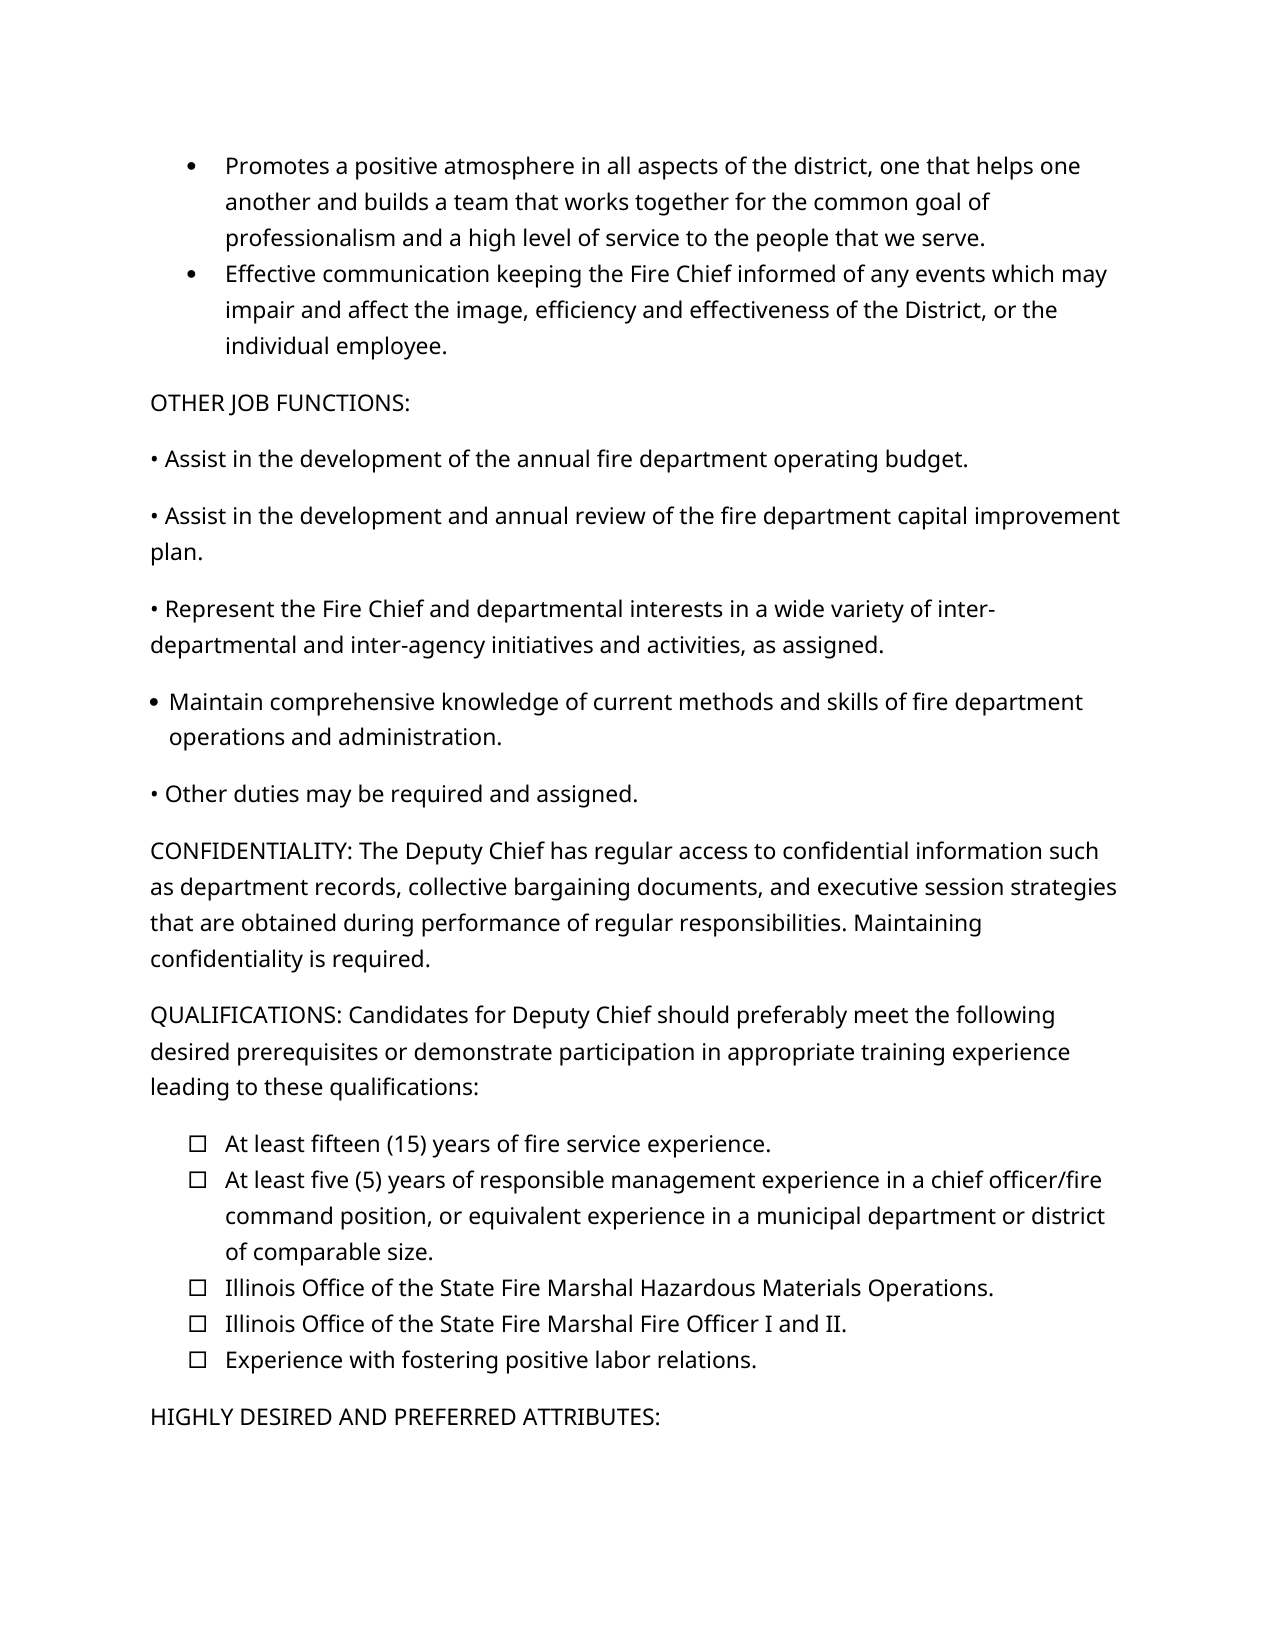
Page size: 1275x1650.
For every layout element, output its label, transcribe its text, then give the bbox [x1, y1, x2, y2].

text CONFIDENTIALITY: The Deputy Chief has regular access to confidential information such as department records, collective bargaining documents, and executive session strategies that are obtained during performance of regular responsibilities. Maintaining confidentiality is required. [150, 835, 1125, 974]
list Effective communication keeping the Fire Chief informed of any events which may impair and affect the image, efficiency and effectiveness of the District, or the individual employee. [187, 258, 1125, 361]
list At least fifteen (15) years of fire service experience. [187, 1128, 1125, 1159]
text • Represent the Fire Chief and departmental interests in a wide variety of inter-departmental and inter-agency initiatives and activities, as assigned. [150, 593, 1125, 660]
list Experience with fostering positive labor relations. [187, 1344, 1125, 1375]
list Maintain comprehensive knowledge of current methods and skills of fire department operations and administration. [150, 685, 1125, 753]
list Illinois Office of the State Fire Marshal Fire Officer I and II. [187, 1308, 1125, 1339]
list Promotes a positive atmosphere in all aspects of the district, one that helps one another and builds a team that works together for the common goal of professionalism and a high level of service to the people that we serve. [187, 150, 1125, 253]
text • Assist in the development of the annual fire department operating budget. [150, 443, 1125, 474]
list Illinois Office of the State Fire Marshal Hazardous Materials Operations. [187, 1272, 1125, 1303]
text HIGHLY DESIRED AND PREFERRED ATTRIBUTES: [150, 1401, 1125, 1432]
list At least five (5) years of responsible management experience in a chief officer/fire command position, or equivalent experience in a municipal department or district of comparable size. [187, 1164, 1125, 1267]
text • Other duties may be required and assigned. [150, 778, 1125, 809]
text OTHER JOB FUNCTIONS: [150, 386, 1125, 418]
text QUALIFICATIONS: Candidates for Deputy Chief should preferably meet the following desired prerequisites or demonstrate participation in appropriate training experience leading to these qualifications: [150, 999, 1125, 1103]
text • Assist in the development and annual review of the fire department capital improvement plan. [150, 500, 1125, 567]
